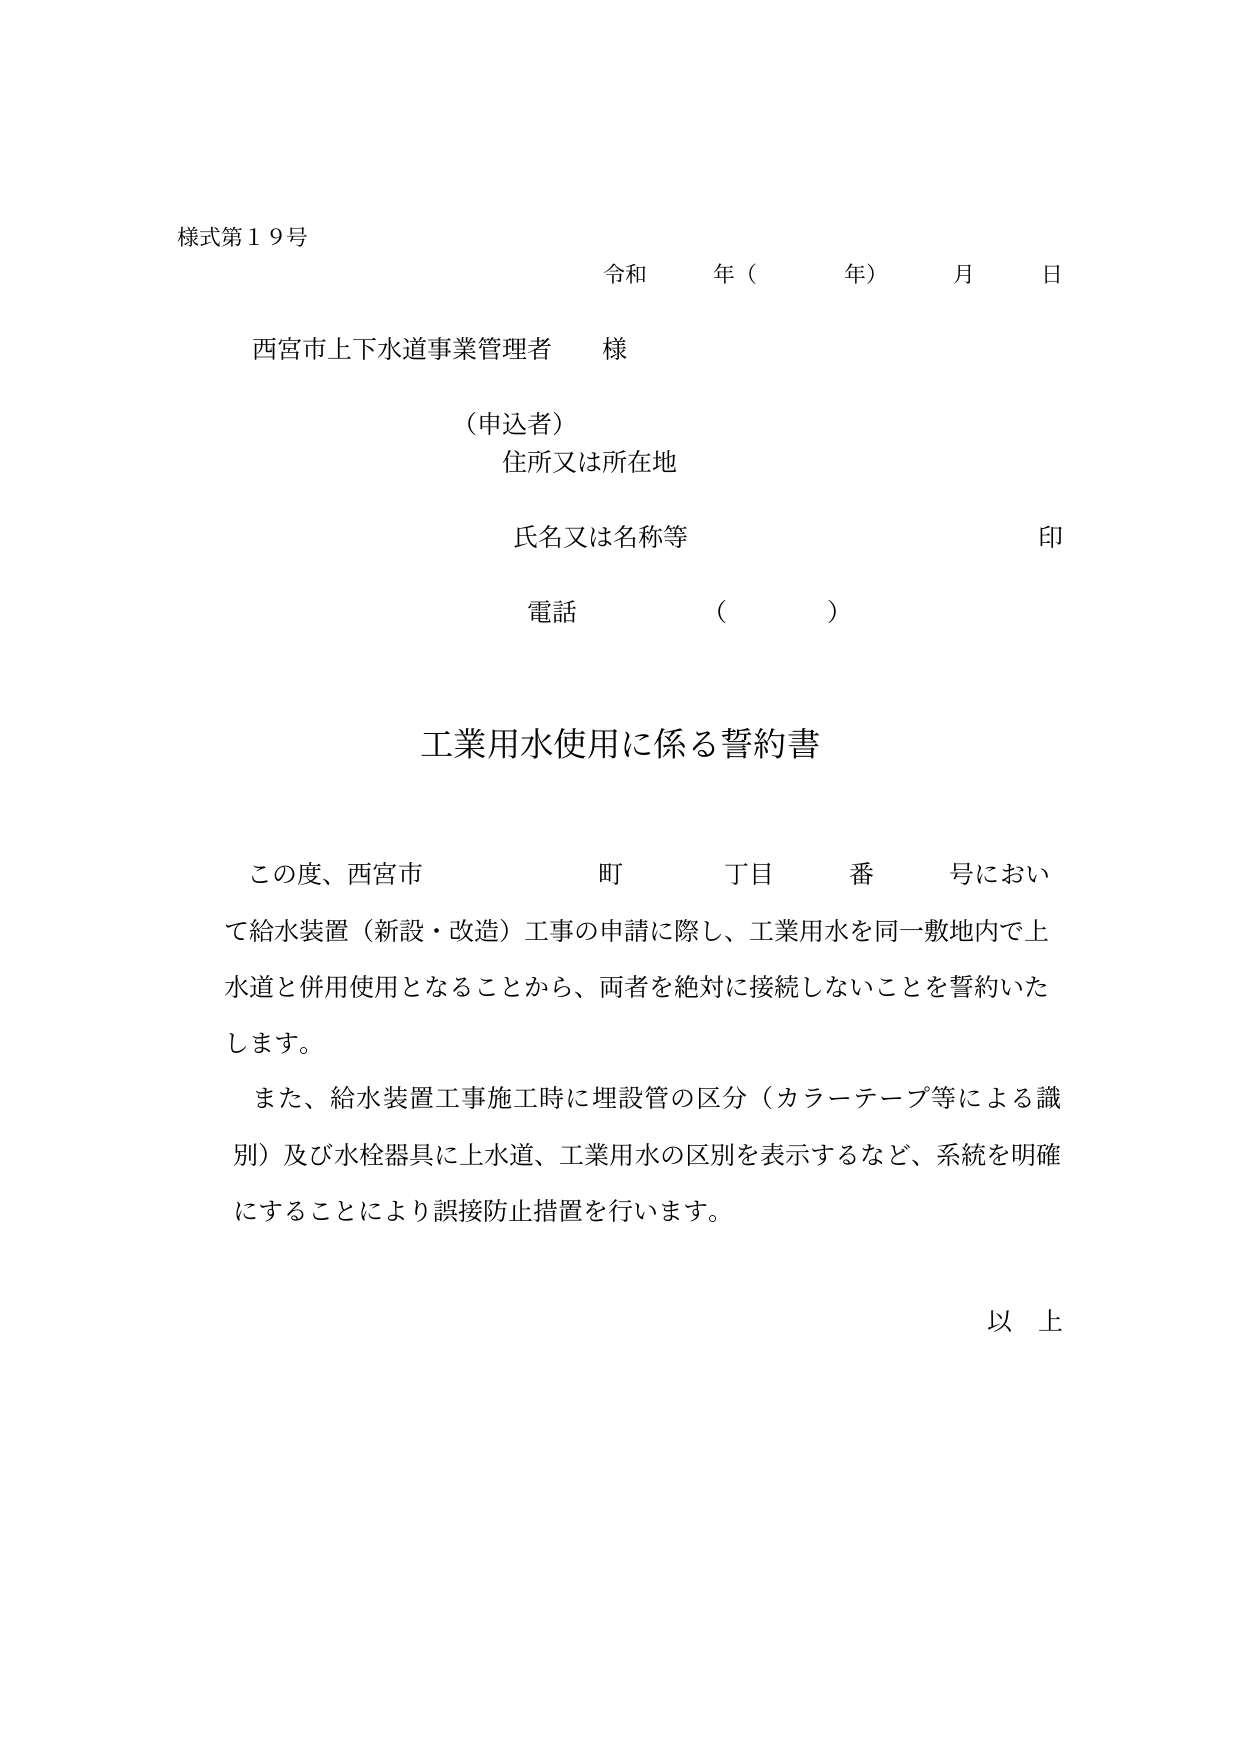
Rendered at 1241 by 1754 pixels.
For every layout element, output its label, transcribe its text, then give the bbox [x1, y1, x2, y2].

text 氏名又は名称等 印 [177, 517, 1063, 554]
text 令和 年（ 年） 月 日 [177, 254, 1063, 292]
text 以 上 [177, 1301, 1063, 1338]
text この度、西宮市 町 丁目 番 号において給水装置（新設・改造）工事の申請に際し、工業用水を同一敷地内で上水道と併用使用となることから、両者を絶対に接続しないことを誓約いたします。 [224, 854, 1052, 1061]
text 電話 （ ） [177, 592, 1063, 629]
text 様式第１９号 [177, 217, 1063, 254]
text また、給水装置工事施工時に埋設管の区分（カラーテープ等による識別）及び水栓器具に上水道、工業用水の区別を表示するなど、系統を明確にすることにより誤接防止措置を行います。 [233, 1078, 1063, 1228]
text 住所又は所在地 [177, 442, 1063, 479]
text 工業用水使用に係る誓約書 [177, 704, 1063, 779]
text 西宮市上下水道事業管理者 様 [177, 329, 1063, 367]
text （申込者） [177, 404, 1063, 442]
